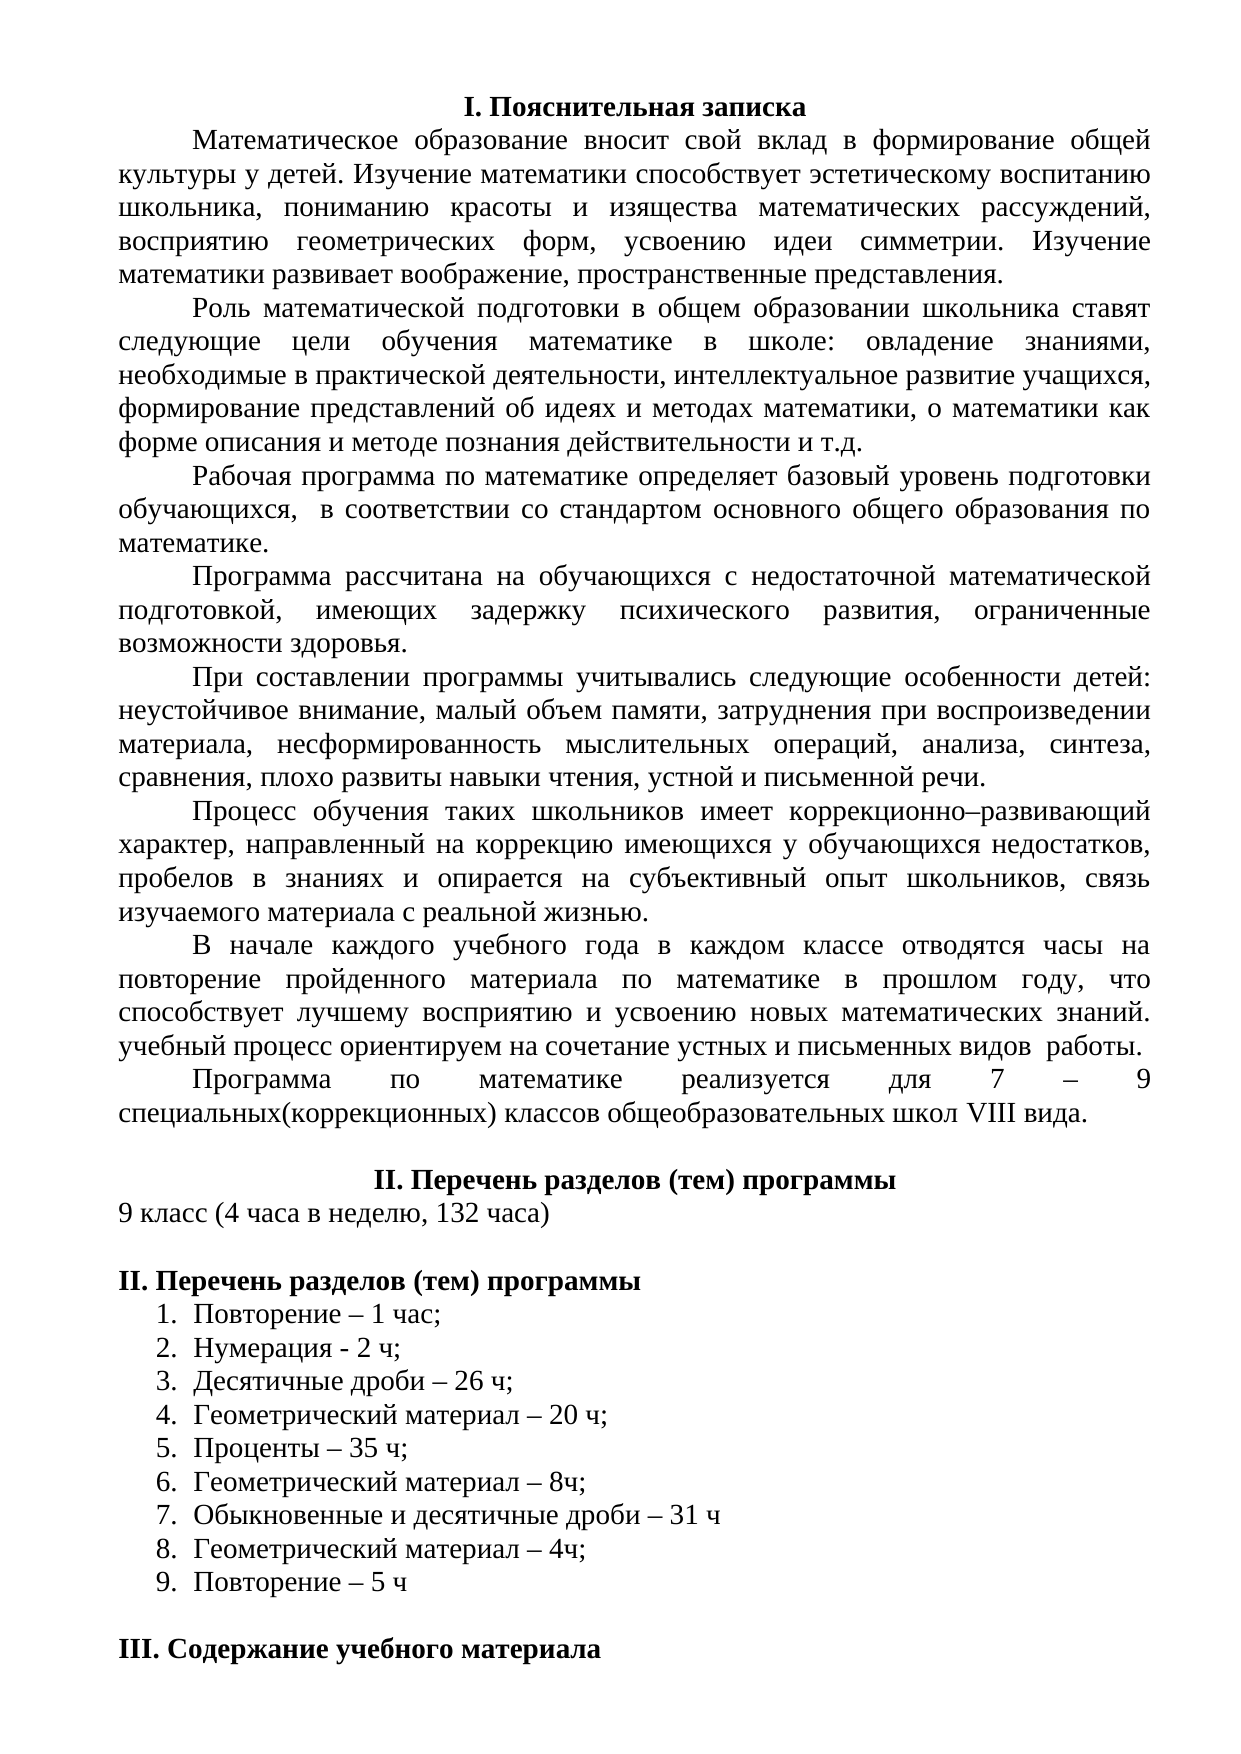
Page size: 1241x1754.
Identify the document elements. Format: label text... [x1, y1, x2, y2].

text Рабочая программа по математике определяет базовый уровень подготовки обучающихся, в соответствии со стандартом основного общего образования по математике. [118, 458, 1152, 558]
list Десятичные дроби – 26 ч; [156, 1363, 1152, 1397]
list Обыкновенные и десятичные дроби – 31 ч [156, 1497, 1152, 1531]
text I. Пояснительная записка [118, 89, 1152, 122]
list Геометрический материал – 4ч; [156, 1531, 1152, 1564]
list Повторение – 5 ч [156, 1564, 1152, 1598]
list Геометрический материал – 20 ч; [156, 1397, 1152, 1430]
text Программа по математике реализуется для 7 – 9 специальных(коррекционных) классов общеобразовательных школ VIII вида. [118, 1061, 1152, 1128]
text Программа рассчитана на обучающихся с недостаточной математической подготовкой, имеющих задержку психического развития, ограниченные возможности здоровья. [118, 558, 1152, 659]
text Роль математической подготовки в общем образовании школьника ставят следующие цели обучения математике в школе: овладение знаниями, необходимые в практической деятельности, интеллектуальное развитие учащихся, формирование представлений об идеях и методах математики, о математики как форме описания и методе познания действительности и т.д. [118, 290, 1152, 458]
text 9 класс (4 часа в неделю, 132 часа) [118, 1196, 1152, 1229]
text При составлении программы учитывались следующие особенности детей: неустойчивое внимание, малый объем памяти, затруднения при воспроизведении материала, несформированность мыслительных операций, анализа, синтеза, сравнения, плохо развиты навыки чтения, устной и письменной речи. [118, 659, 1152, 793]
text В начале каждого учебного года в каждом классе отводятся часы на повторение пройденного материала по математике в прошлом году, что способствует лучшему восприятию и усвоению новых математических знаний. учебный процесс ориентируем на сочетание устных и письменных видов работы. [118, 927, 1152, 1061]
text Математическое образование вносит свой вклад в формирование общей культуры у детей. Изучение математики способствует эстетическому воспитанию школьника, пониманию красоты и изящества математических рассуждений, восприятию геометрических форм, усвоению идеи симметрии. Изучение математики развивает воображение, пространственные представления. [118, 122, 1152, 290]
text III. Содержание учебного материала [118, 1632, 1152, 1665]
list Проценты – 35 ч; [156, 1430, 1152, 1464]
list Нумерация - 2 ч; [156, 1330, 1152, 1363]
list Геометрический материал – 8ч; [156, 1464, 1152, 1497]
text II. Перечень разделов (тем) программы [118, 1162, 1152, 1196]
text II. Перечень разделов (тем) программы [118, 1263, 1152, 1296]
list Повторение – 1 час; [156, 1296, 1152, 1330]
text Процесс обучения таких школьников имеет коррекционно–развивающий характер, направленный на коррекцию имеющихся у обучающихся недостатков, пробелов в знаниях и опирается на субъективный опыт школьников, связь изучаемого материала с реальной жизнью. [118, 793, 1152, 927]
